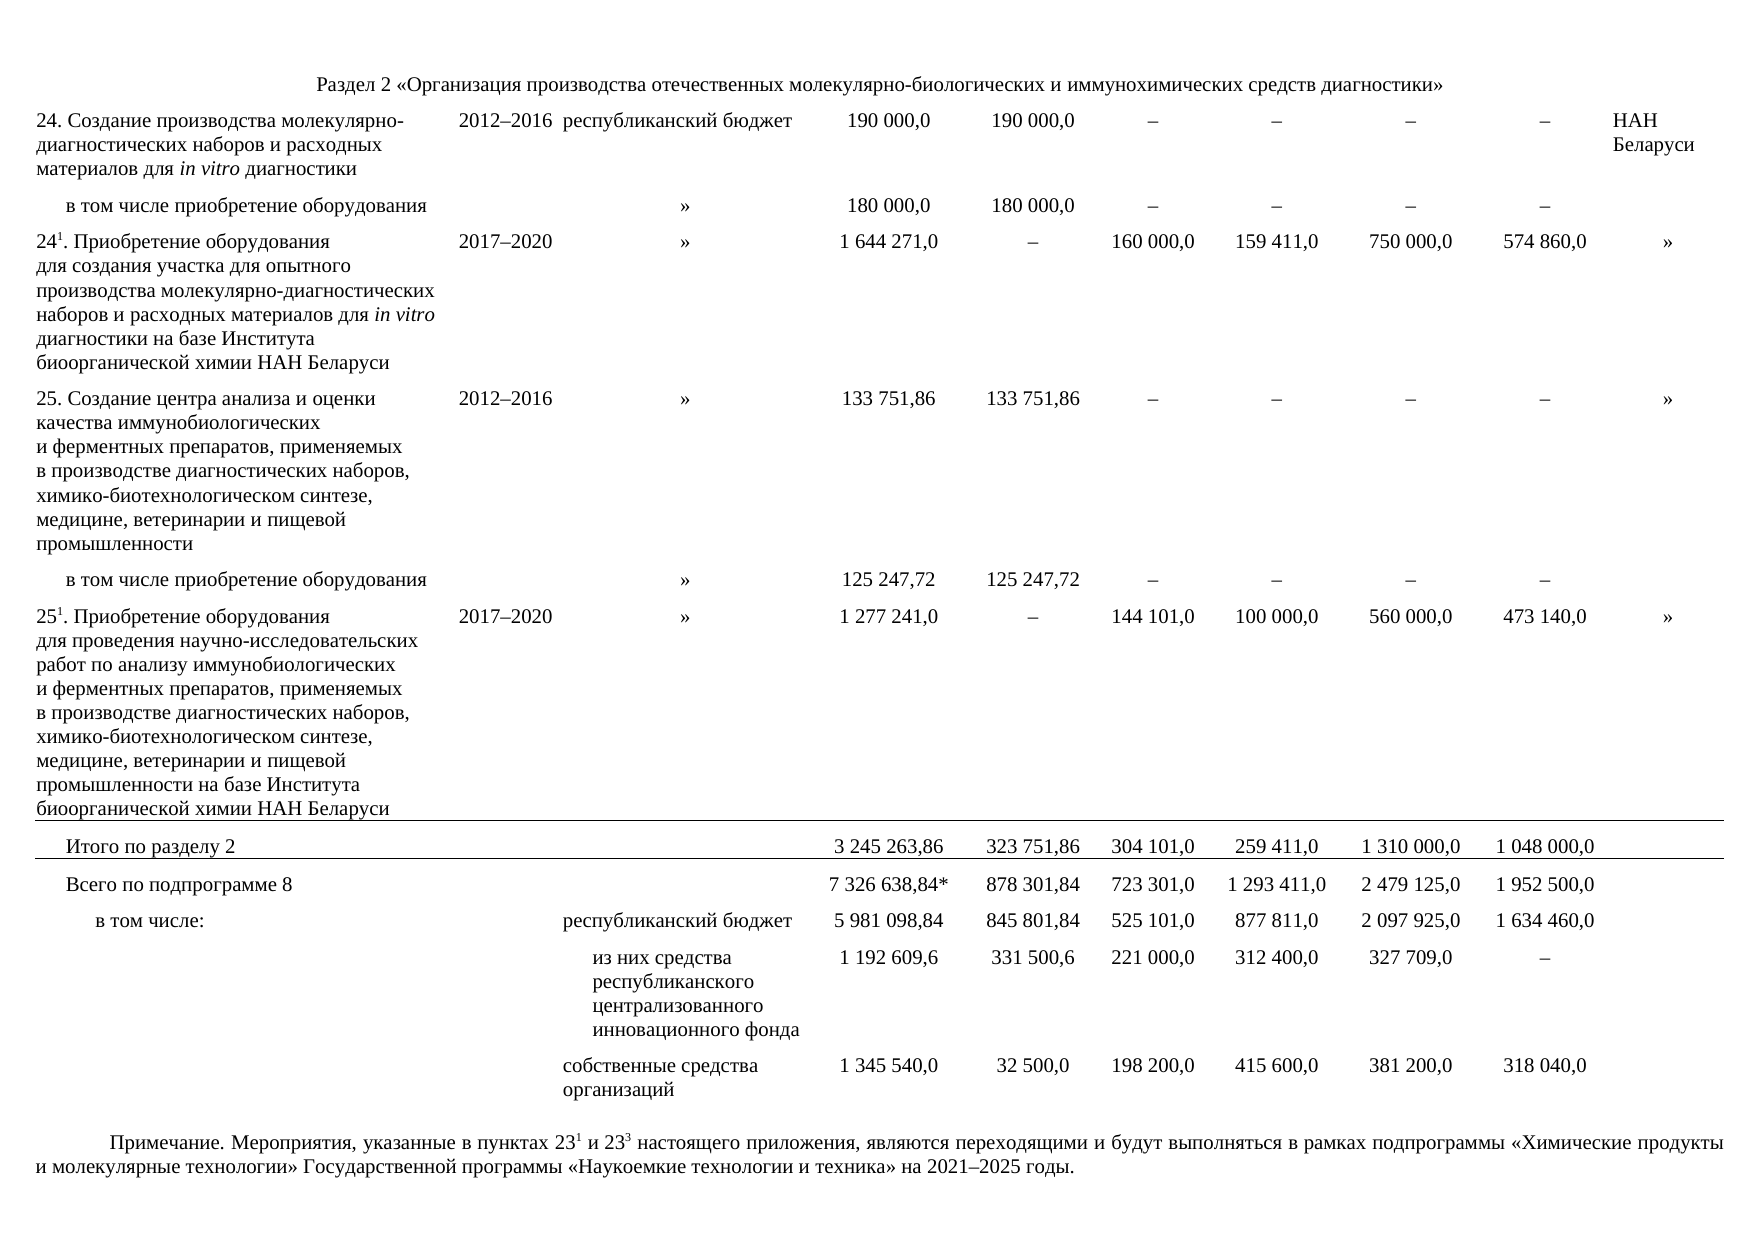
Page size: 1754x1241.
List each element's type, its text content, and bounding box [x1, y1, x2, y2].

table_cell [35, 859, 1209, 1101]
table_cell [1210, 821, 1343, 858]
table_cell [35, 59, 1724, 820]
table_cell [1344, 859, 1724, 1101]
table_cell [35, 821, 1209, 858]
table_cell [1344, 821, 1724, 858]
text Примечание. Мероприятия, указанные в пунктах 231 и 233 настоящего приложения, являются переходящими и будут выполняться в рамках подпрограммы «Химические продукты и молекулярные технологии» Государственной программы «Наукоемкие технологии и техника» на 2021–2025 годы. [35, 1130, 1724, 1178]
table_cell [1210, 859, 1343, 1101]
